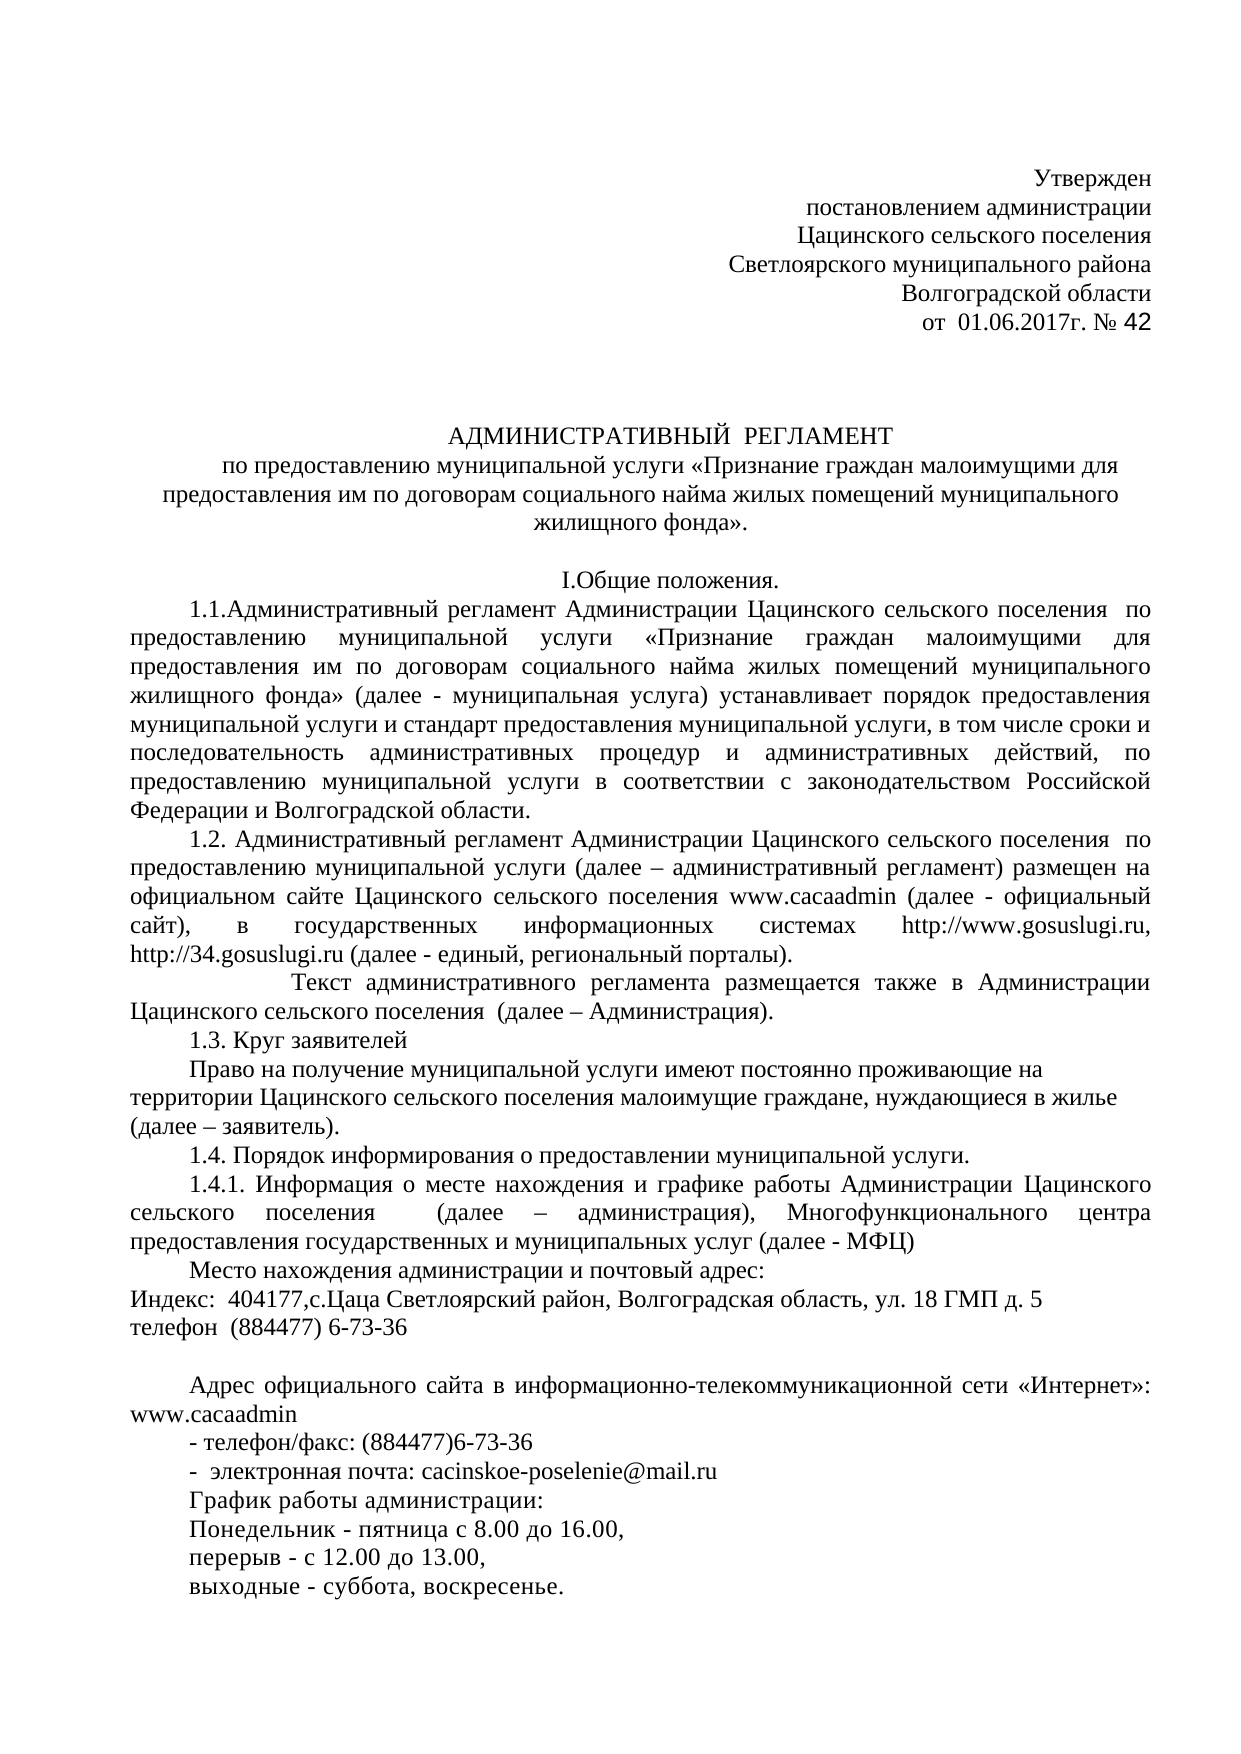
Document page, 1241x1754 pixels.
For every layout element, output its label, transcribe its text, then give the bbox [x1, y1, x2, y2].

text Светлоярского муниципального района [130, 249, 1152, 278]
text выходные - суббота, воскресенье. [130, 1571, 1152, 1600]
text 1.3. Круг заявителей [130, 1025, 1152, 1054]
text Адрес официального сайта в информационно-телекоммуникационной сети «Интернет»: www.cacaadmin [130, 1370, 1152, 1427]
text АДМИНИСТРАТИВНЫЙ РЕГЛАМЕНТ [130, 421, 1152, 450]
text Место нахождения администрации и почтовый адрес: [130, 1255, 1152, 1284]
text по предоставлению муниципальной услуги «Признание граждан малоимущими для предоставления им по договорам социального найма жилых помещений муниципального жилищного фонда». [130, 450, 1152, 536]
text Право на получение муниципальной услуги имеют постоянно проживающие на территории Цацинского сельского поселения малоимущие граждане, нуждающиеся в жилье (далее – заявитель). [130, 1054, 1152, 1140]
text Понедельник - пятница с 8.00 до 16.00, [130, 1514, 1152, 1542]
text 1.4.1. Информация о месте нахождения и графике работы Администрации Цацинского сельского поселения (далее – администрация), Многофункционального центра предоставления государственных и муниципальных услуг (далее - МФЦ) [130, 1169, 1152, 1255]
text I.Общие положения. [130, 565, 1152, 594]
text 1.2. Административный регламент Администрации Цацинского сельского поселения по предоставлению муниципальной услуги (далее – административный регламент) размещен на официальном сайте Цацинского сельского поселения www.cacaadmin (далее - официальный сайт), в государственных информационных системах http://www.gosuslugi.ru, http://34.gosuslugi.ru (далее - единый, региональный порталы). [130, 824, 1152, 967]
text постановлением администрации [130, 192, 1152, 221]
text перерыв - с 12.00 до 13.00, [130, 1542, 1152, 1571]
text Утвержден [130, 163, 1152, 192]
text - телефон/факс: (884477)6-73-36 [130, 1427, 1152, 1456]
text от 01.06.2017г. № 42 [130, 307, 1152, 336]
text Текст административного регламента размещается также в Администрации Цацинского сельского поселения (далее – Администрация). [130, 967, 1152, 1025]
text Индекс: 404177,с.Цаца Светлоярский район, Волгоградская область, ул. 18 ГМП д. 5 [130, 1284, 1152, 1312]
text Цацинского сельского поселения [130, 221, 1152, 249]
text 1.4. Порядок информирования о предоставлении муниципальной услуги. [130, 1140, 1152, 1169]
text - электронная почта: cacinskoe-poselenie@mail.ru [130, 1456, 1152, 1485]
text телефон (884477) 6-73-36 [130, 1312, 1152, 1341]
text График работы администрации: [130, 1485, 1152, 1514]
text Волгоградской области [130, 278, 1152, 307]
text 1.1.Административный регламент Администрации Цацинского сельского поселения по предоставлению муниципальной услуги «Признание граждан малоимущими для предоставления им по договорам социального найма жилых помещений муниципального жилищного фонда» (далее - муниципальная услуга) устанавливает порядок предоставления муниципальной услуги и стандарт предоставления муниципальной услуги, в том числе сроки и последовательность административных процедур и административных действий, по предоставлению муниципальной услуги в соответствии с законодательством Российской Федерации и Волгоградской области. [130, 594, 1152, 824]
